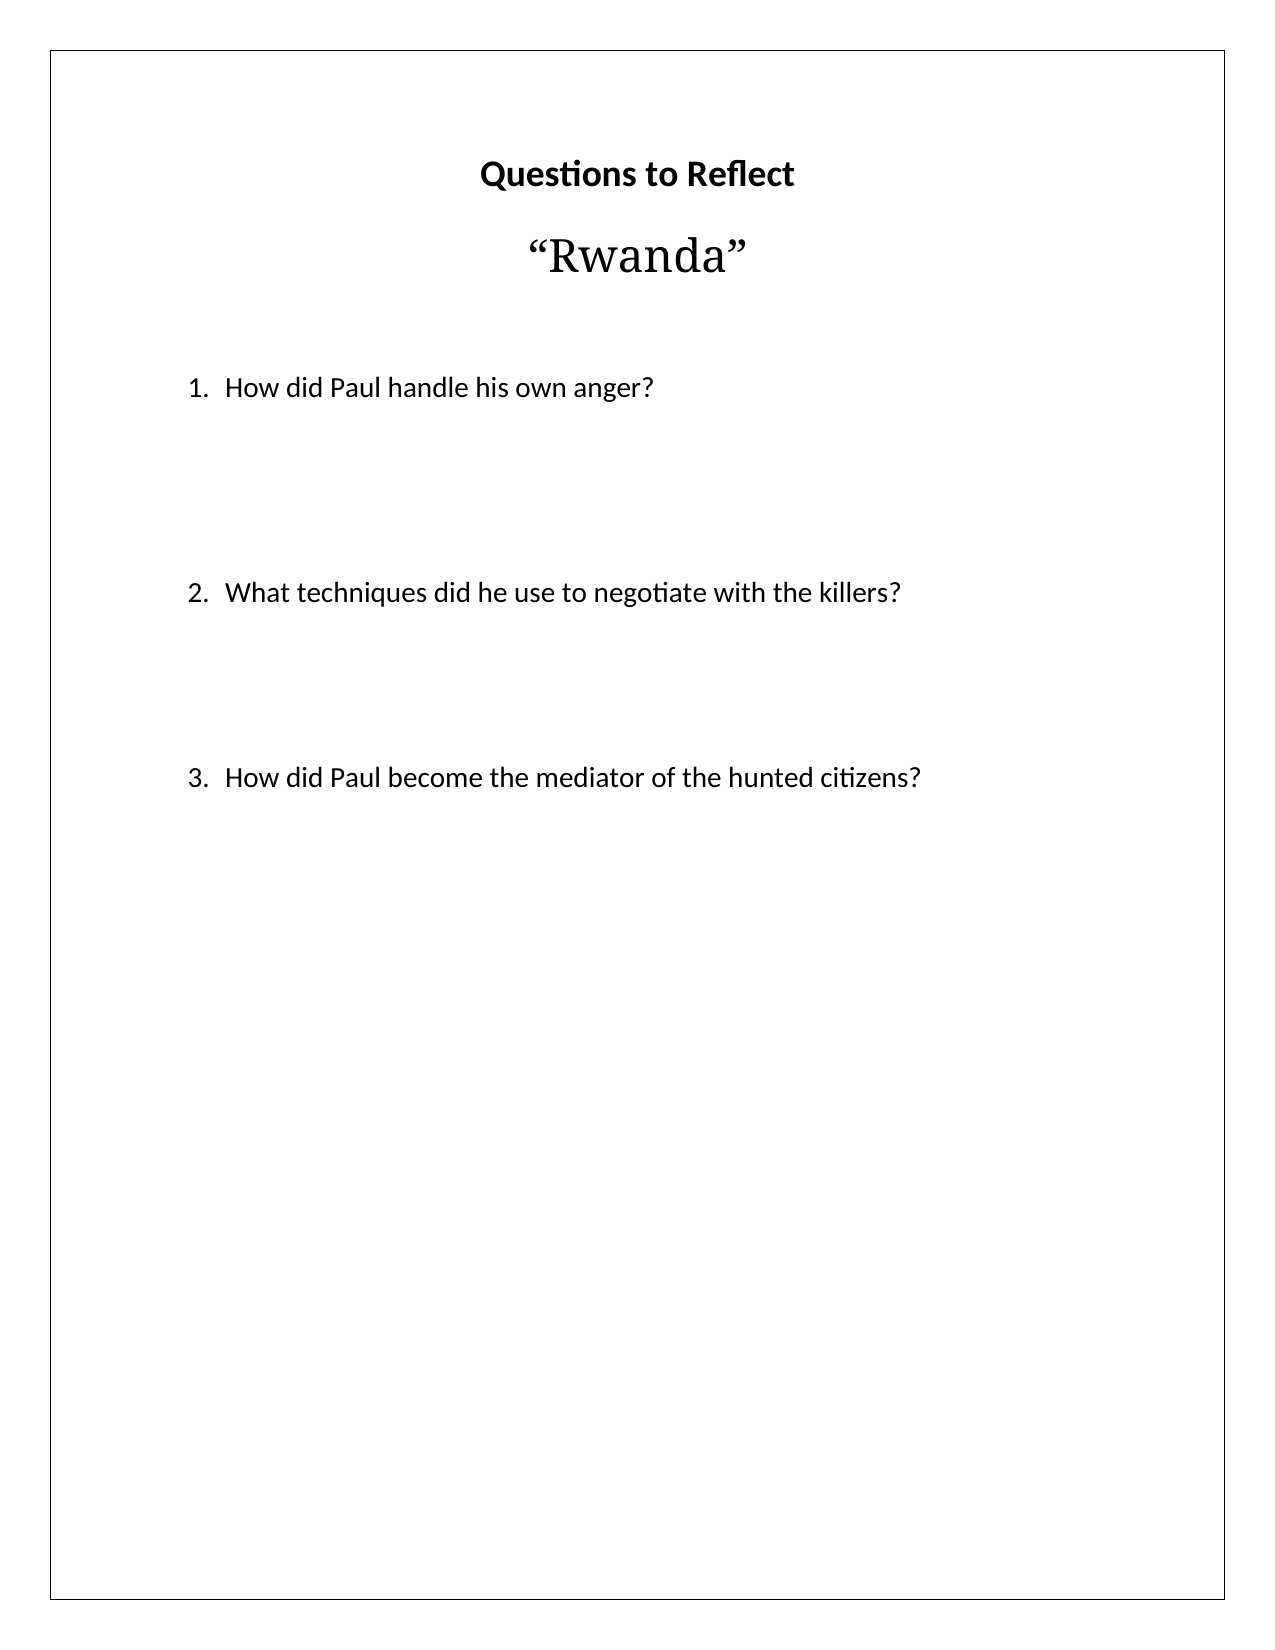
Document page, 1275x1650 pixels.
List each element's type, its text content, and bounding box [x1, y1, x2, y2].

list How did Paul handle his own anger? [187, 369, 1125, 405]
text Questions to Reflect [150, 150, 1125, 196]
list How did Paul become the mediator of the hunted citizens? [187, 759, 1125, 795]
text “Rwanda” [150, 223, 1125, 286]
list What techniques did he use to negotiate with the killers? [187, 574, 1125, 609]
